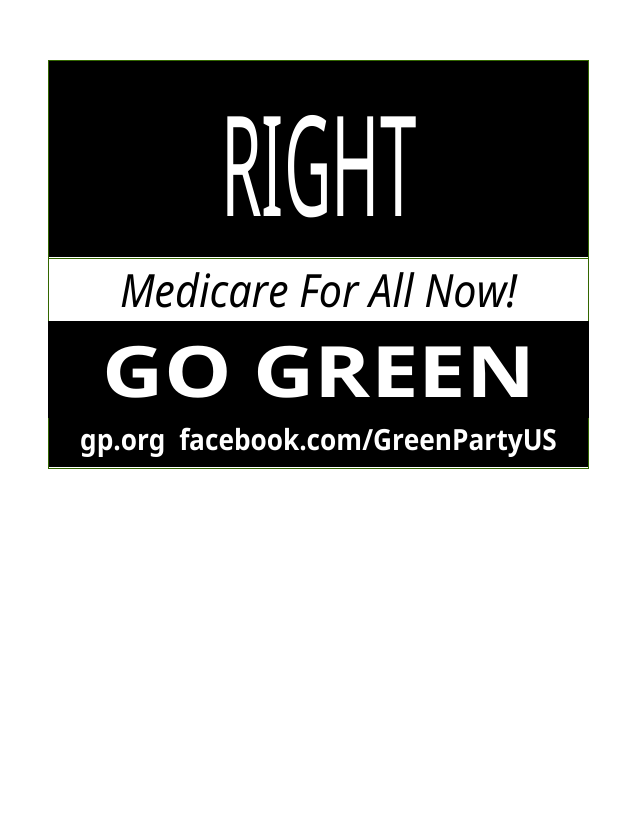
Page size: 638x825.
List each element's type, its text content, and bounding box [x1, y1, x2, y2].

table_cell GO GREEN [49, 322, 588, 418]
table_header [49, 61, 588, 257]
table_cell Medicare For All Now! [49, 259, 588, 321]
table_cell gp.org facebook.com/GreenPartyUS [49, 419, 588, 467]
